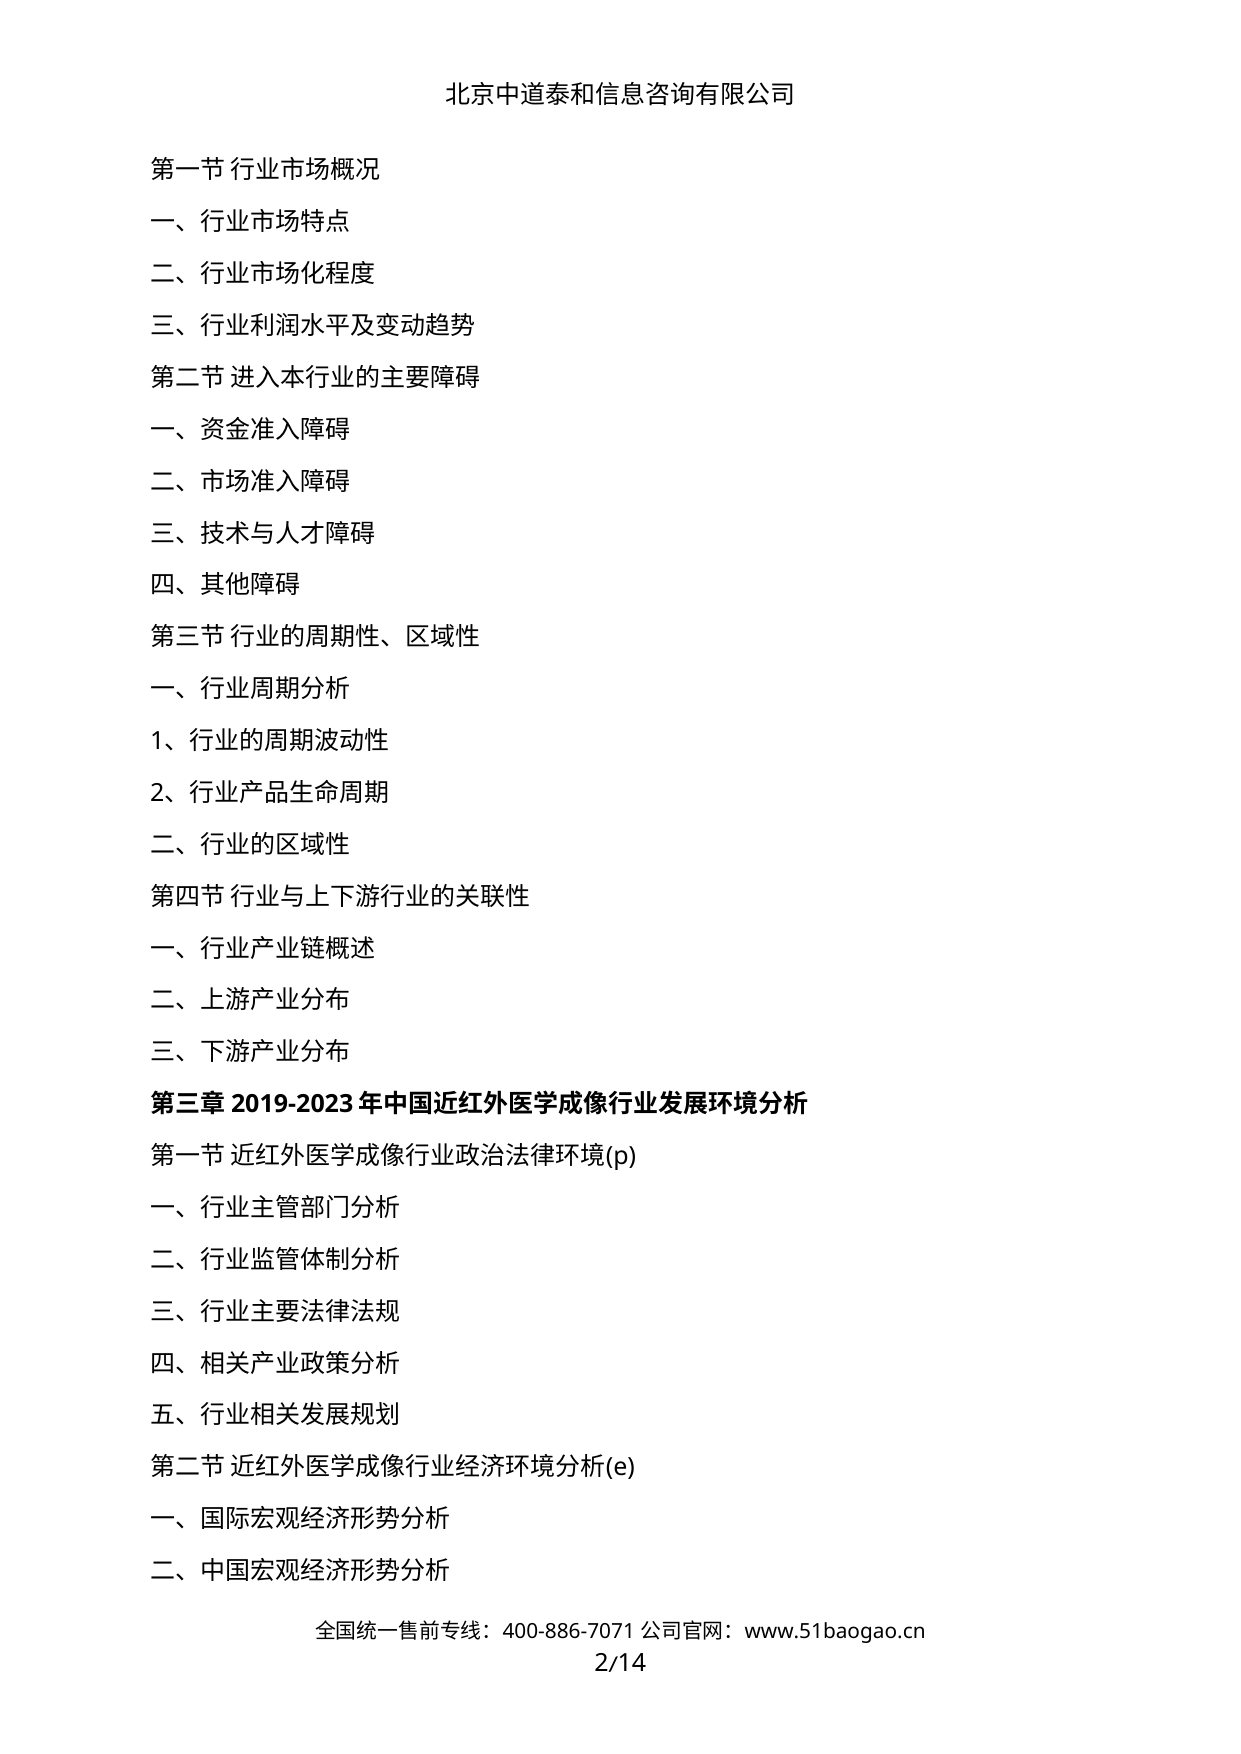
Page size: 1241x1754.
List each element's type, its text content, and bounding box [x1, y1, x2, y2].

text 一、行业市场特点 [150, 202, 1090, 238]
text 第二节 近红外医学成像行业经济环境分析(e) [150, 1447, 1090, 1483]
text 二、上游产业分布 [150, 980, 1090, 1016]
text 四、相关产业政策分析 [150, 1343, 1090, 1379]
text 第二节 进入本行业的主要障碍 [150, 357, 1090, 394]
text 第一节 行业市场概况 [150, 150, 1090, 186]
text 2、行业产品生命周期 [150, 772, 1090, 809]
text 一、行业产业链概述 [150, 928, 1090, 964]
text 第四节 行业与上下游行业的关联性 [150, 876, 1090, 912]
text 一、行业主管部门分析 [150, 1187, 1090, 1224]
text 1、行业的周期波动性 [150, 721, 1090, 757]
text 三、行业主要法律法规 [150, 1291, 1090, 1327]
text 第三节 行业的周期性、区域性 [150, 617, 1090, 653]
text 第三章 2019-2023年中国近红外医学成像行业发展环境分析 [150, 1084, 1090, 1120]
text 五、行业相关发展规划 [150, 1395, 1090, 1431]
text 二、市场准入障碍 [150, 461, 1090, 497]
text 二、行业的区域性 [150, 824, 1090, 861]
text 二、中国宏观经济形势分析 [150, 1551, 1090, 1587]
text 三、行业利润水平及变动趋势 [150, 306, 1090, 342]
text 一、行业周期分析 [150, 669, 1090, 705]
text 三、技术与人才障碍 [150, 513, 1090, 549]
text 一、资金准入障碍 [150, 409, 1090, 446]
text 四、其他障碍 [150, 565, 1090, 601]
text 一、国际宏观经济形势分析 [150, 1499, 1090, 1535]
text 二、行业监管体制分析 [150, 1239, 1090, 1276]
text 第一节 近红外医学成像行业政治法律环境(p) [150, 1136, 1090, 1172]
text 三、下游产业分布 [150, 1032, 1090, 1068]
text 二、行业市场化程度 [150, 254, 1090, 290]
